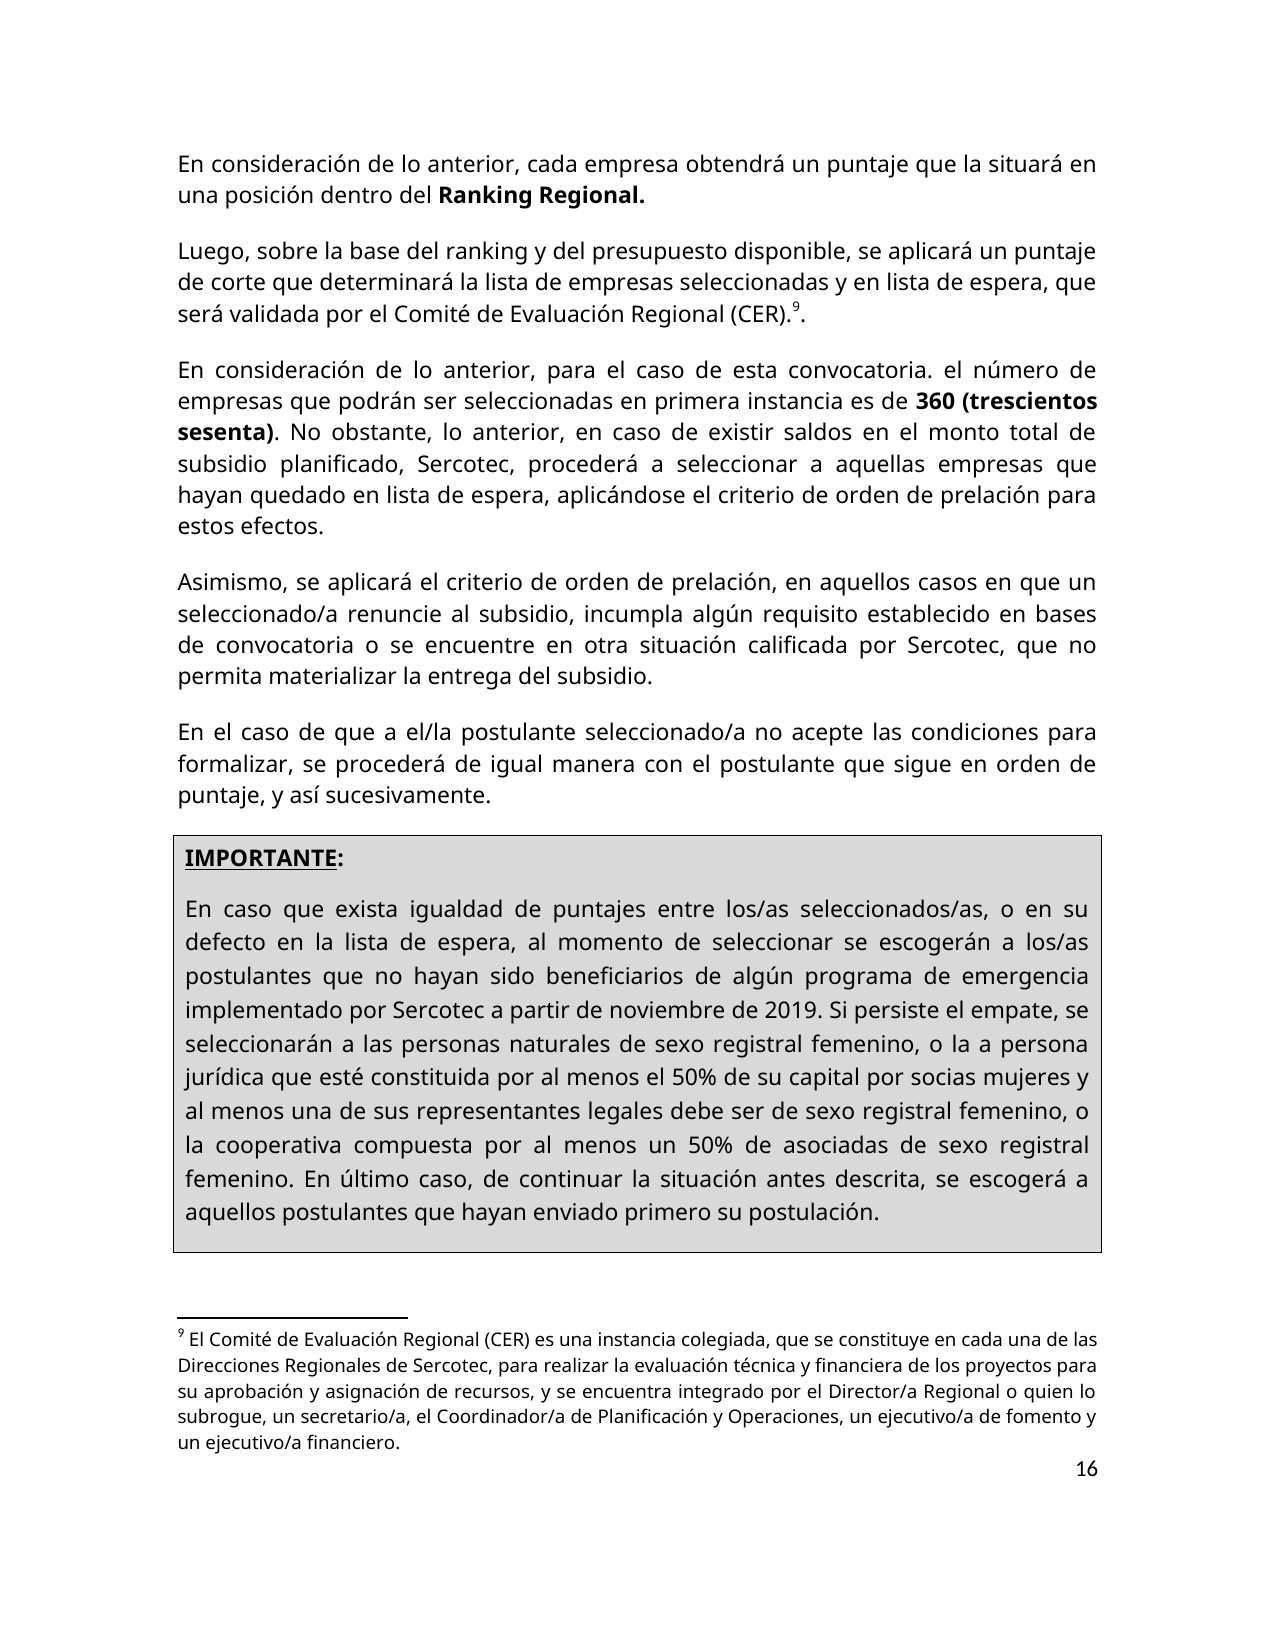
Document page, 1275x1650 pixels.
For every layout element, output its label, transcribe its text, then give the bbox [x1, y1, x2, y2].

text En consideración de lo anterior, para el caso de esta convocatoria. el número de empresas que podrán ser seleccionadas en primera instancia es de 360 (trescientos sesenta). No obstante, lo anterior, en caso de existir saldos en el monto total de subsidio planificado, Sercotec, procederá a seleccionar a aquellas empresas que hayan quedado en lista de espera, aplicándose el criterio de orden de prelación para estos efectos. [177, 354, 1098, 541]
table_header IMPORTANTE: En caso que exista igualdad de puntajes entre los/as seleccionados/as, o en su defecto en la lista de espera, al momento de seleccionar se escogerán a los/as postulantes que no hayan sido beneficiarios de algún programa de emergencia implementado por Sercotec a partir de noviembre de 2019. Si persiste el empate, se seleccionarán a las personas naturales de sexo registral femenino, o la a persona jurídica que esté constituida por al menos el 50% de su capital por socias mujeres y al menos una de sus representantes legales debe ser de sexo registral femenino, o la cooperativa compuesta por al menos un 50% de asociadas de sexo registral femenino. En último caso, de continuar la situación antes descrita, se escogerá a aquellos postulantes que hayan enviado primero su postulación. [174, 836, 1101, 1252]
text En consideración de lo anterior, cada empresa obtendrá un puntaje que la situará en una posición dentro del Ranking Regional. [177, 148, 1098, 210]
text Asimismo, se aplicará el criterio de orden de prelación, en aquellos casos en que un seleccionado/a renuncie al subsidio, incumpla algún requisito establecido en bases de convocatoria o se encuentre en otra situación calificada por Sercotec, que no permita materializar la entrega del subsidio. [177, 566, 1098, 691]
text En el caso de que a el/la postulante seleccionado/a no acepte las condiciones para formalizar, se procederá de igual manera con el postulante que sigue en orden de puntaje, y así sucesivamente. [177, 716, 1098, 810]
text Luego, sobre la base del ranking y del presupuesto disponible, se aplicará un puntaje de corte que determinará la lista de empresas seleccionadas y en lista de espera, que será validada por el Comité de Evaluación Regional (CER).. [177, 235, 1098, 329]
